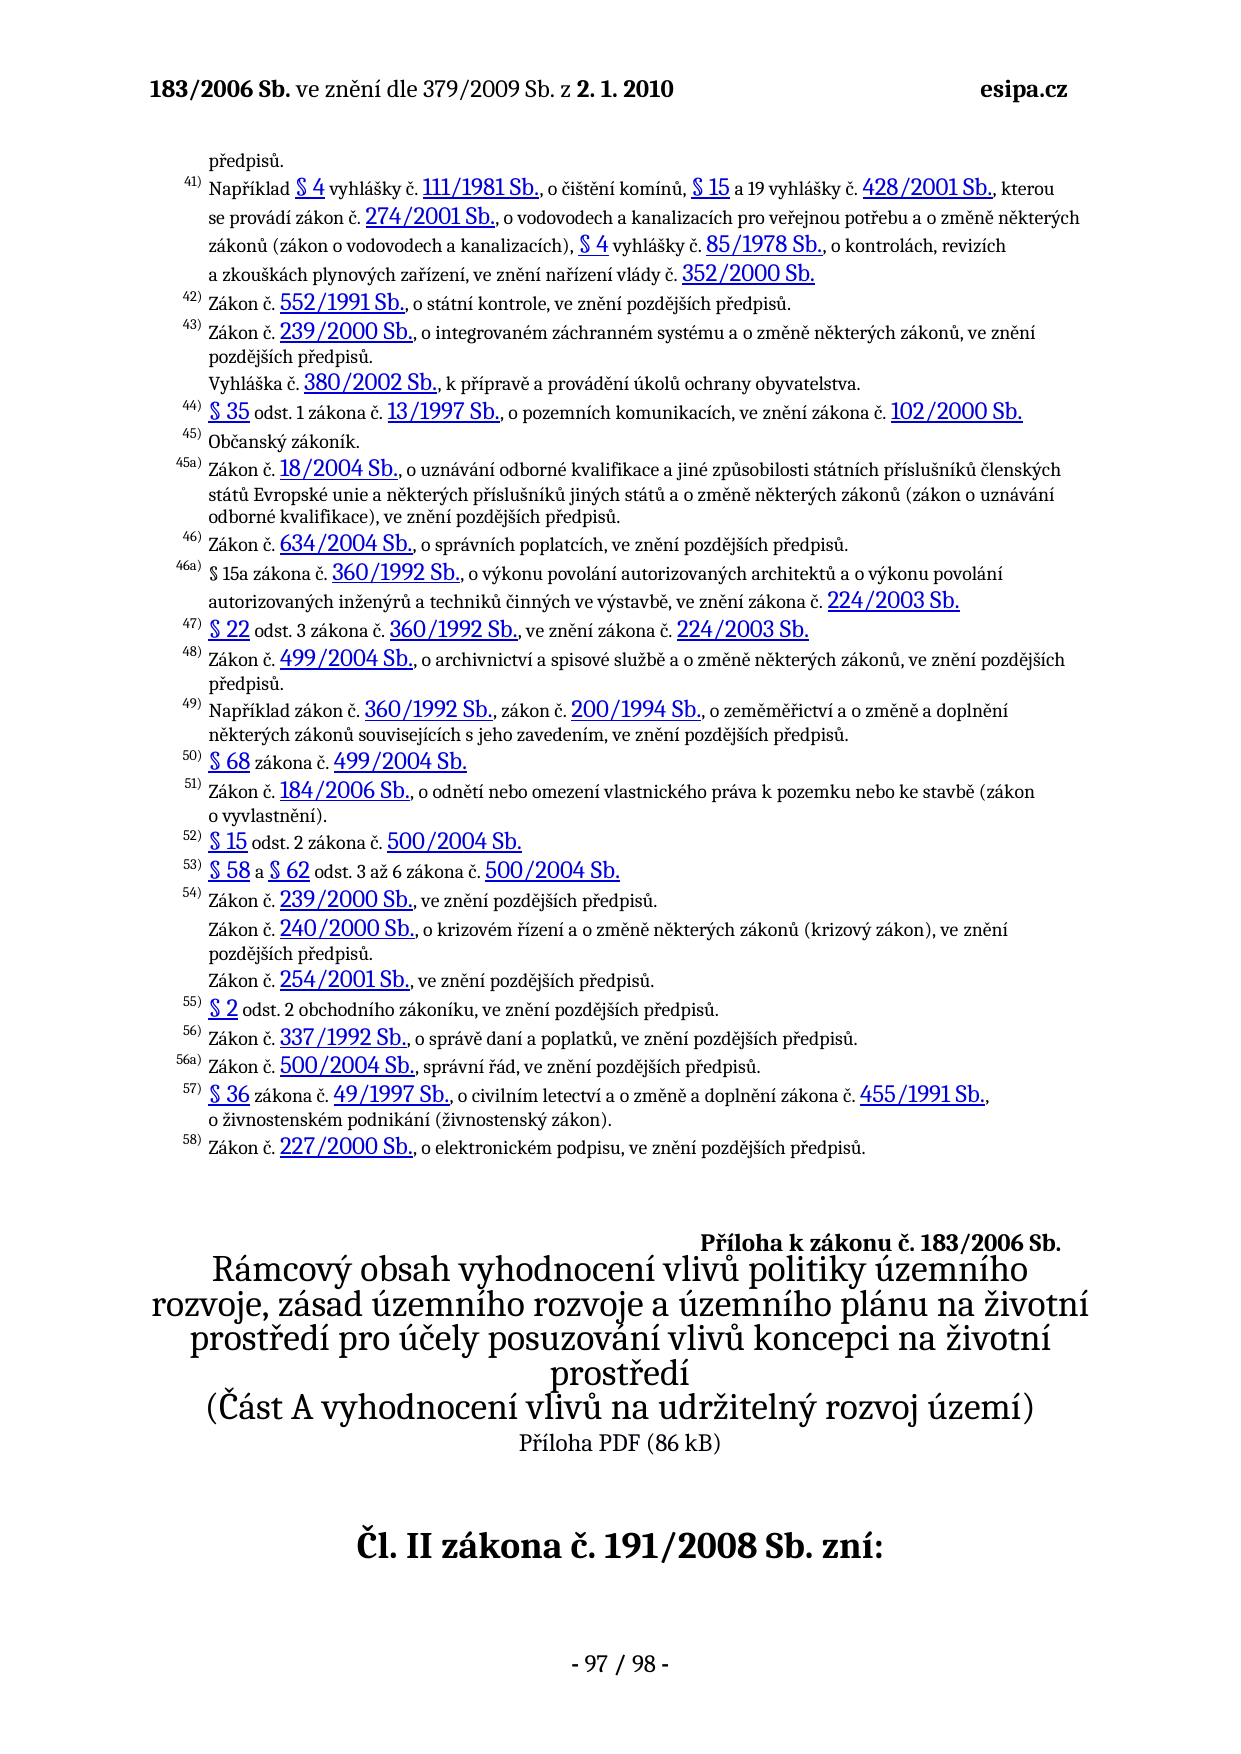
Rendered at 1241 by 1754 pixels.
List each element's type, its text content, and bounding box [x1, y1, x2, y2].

text Zákon č. 254/2001 Sb., ve znění pozdějších předpisů. [208, 965, 1090, 994]
text 55) § 2 odst. 2 obchodního zákoníku, ve znění pozdějších předpisů. [150, 994, 1090, 1022]
text 53) § 58 a § 62 odst. 3 až 6 zákona č. 500/2004 Sb. [150, 856, 1090, 885]
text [150, 150, 1090, 173]
text 43) Zákon č. 239/2000 Sb., o integrovaném záchranném systému a o změně některých zákonů, ve znění pozdějších předpisů. [150, 317, 1090, 368]
text 44) § 35 odst. 1 zákona č. 13/1997 Sb., o pozemních komunikacích, ve znění zákona č. 102/2000 Sb. [150, 397, 1090, 426]
subtitle Čl. II zákona č. 191/2008 Sb. zní: [150, 1531, 1090, 1565]
text 46a) § 15a zákona č. 360/1992 Sb., o výkonu povolání autorizovaných architektů a o výkonu povolání autorizovaných inženýrů a techniků činných ve výstavbě, ve znění zákona č. 224/2003 Sb. [150, 557, 1090, 615]
text Vyhláška č. 380/2002 Sb., k přípravě a provádění úkolů ochrany obyvatelstva. [208, 368, 1090, 397]
text 48) Zákon č. 499/2004 Sb., o archivnictví a spisové službě a o změně některých zákonů, ve znění pozdějších předpisů. [150, 644, 1090, 695]
text 51) Zákon č. 184/2006 Sb., o odnětí nebo omezení vlastnického práva k pozemku nebo ke stavbě (zákon o vyvlastnění). [150, 776, 1090, 827]
text 50) § 68 zákona č. 499/2004 Sb. [150, 747, 1090, 776]
text 41) Například § 4 vyhlášky č. 111/1981 Sb., o čištění komínů, § 15 a 19 vyhlášky č. 428/2001 Sb., kterou se provádí zákon č. 274/2001 Sb., o vodovodech a kanalizacích pro veřejnou potřebu a o změně některých zákonů (zákon o vodovodech a kanalizacích), § 4 vyhlášky č. 85/1978 Sb., o kontrolách, revizích a zkouškách plynových zařízení, ve znění nařízení vlády č. 352/2000 Sb. [150, 173, 1090, 288]
text 49) Například zákon č. 360/1992 Sb., zákon č. 200/1994 Sb., o zeměměřictví a o změně a doplnění některých zákonů souvisejících s jeho zavedením, ve znění pozdějších předpisů. [150, 695, 1090, 747]
text 57) § 36 zákona č. 49/1997 Sb., o civilním letectví a o změně a doplnění zákona č. 455/1991 Sb., o živnostenském podnikání (živnostenský zákon). [150, 1080, 1090, 1132]
text Příloha PDF (86 kB) [150, 1429, 1090, 1458]
text 56a) Zákon č. 500/2004 Sb., správní řád, ve znění pozdějších předpisů. [150, 1051, 1090, 1080]
text 56) Zákon č. 337/1992 Sb., o správě daní a poplatků, ve znění pozdějších předpisů. [150, 1022, 1090, 1051]
subtitle Příloha k zákonu č. 183/2006 Sb. -Rámcový obsah vyhodnocení vlivů politiky územního rozvoje, zásad územního rozvoje a územního plánu na životní prostředí pro účely posuzování vlivů koncepci na životní prostředí -(Část A vyhodnocení vlivů na udržitelný rozvoj území) [150, 1233, 1090, 1429]
text 46) Zákon č. 634/2004 Sb., o správních poplatcích, ve znění pozdějších předpisů. [150, 529, 1090, 557]
text 58) Zákon č. 227/2000 Sb., o elektronickém podpisu, ve znění pozdějších předpisů. [150, 1132, 1090, 1160]
text 45) Občanský zákoník. [150, 426, 1090, 454]
text 54) Zákon č. 239/2000 Sb., ve znění pozdějších předpisů. [150, 885, 1090, 913]
text 45a) Zákon č. 18/2004 Sb., o uznávání odborné kvalifikace a jiné způsobilosti státních příslušníků členských států Evropské unie a některých příslušníků jiných států a o změně některých zákonů (zákon o uznávání odborné kvalifikace), ve znění pozdějších předpisů. [150, 454, 1090, 529]
text 47) § 22 odst. 3 zákona č. 360/1992 Sb., ve znění zákona č. 224/2003 Sb. [150, 615, 1090, 644]
text Zákon č. 240/2000 Sb., o krizovém řízení a o změně některých zákonů (krizový zákon), ve znění pozdějších předpisů. [208, 913, 1090, 965]
text 42) Zákon č. 552/1991 Sb., o státní kontrole, ve znění pozdějších předpisů. [150, 288, 1090, 317]
text 52) § 15 odst. 2 zákona č. 500/2004 Sb. [150, 827, 1090, 856]
